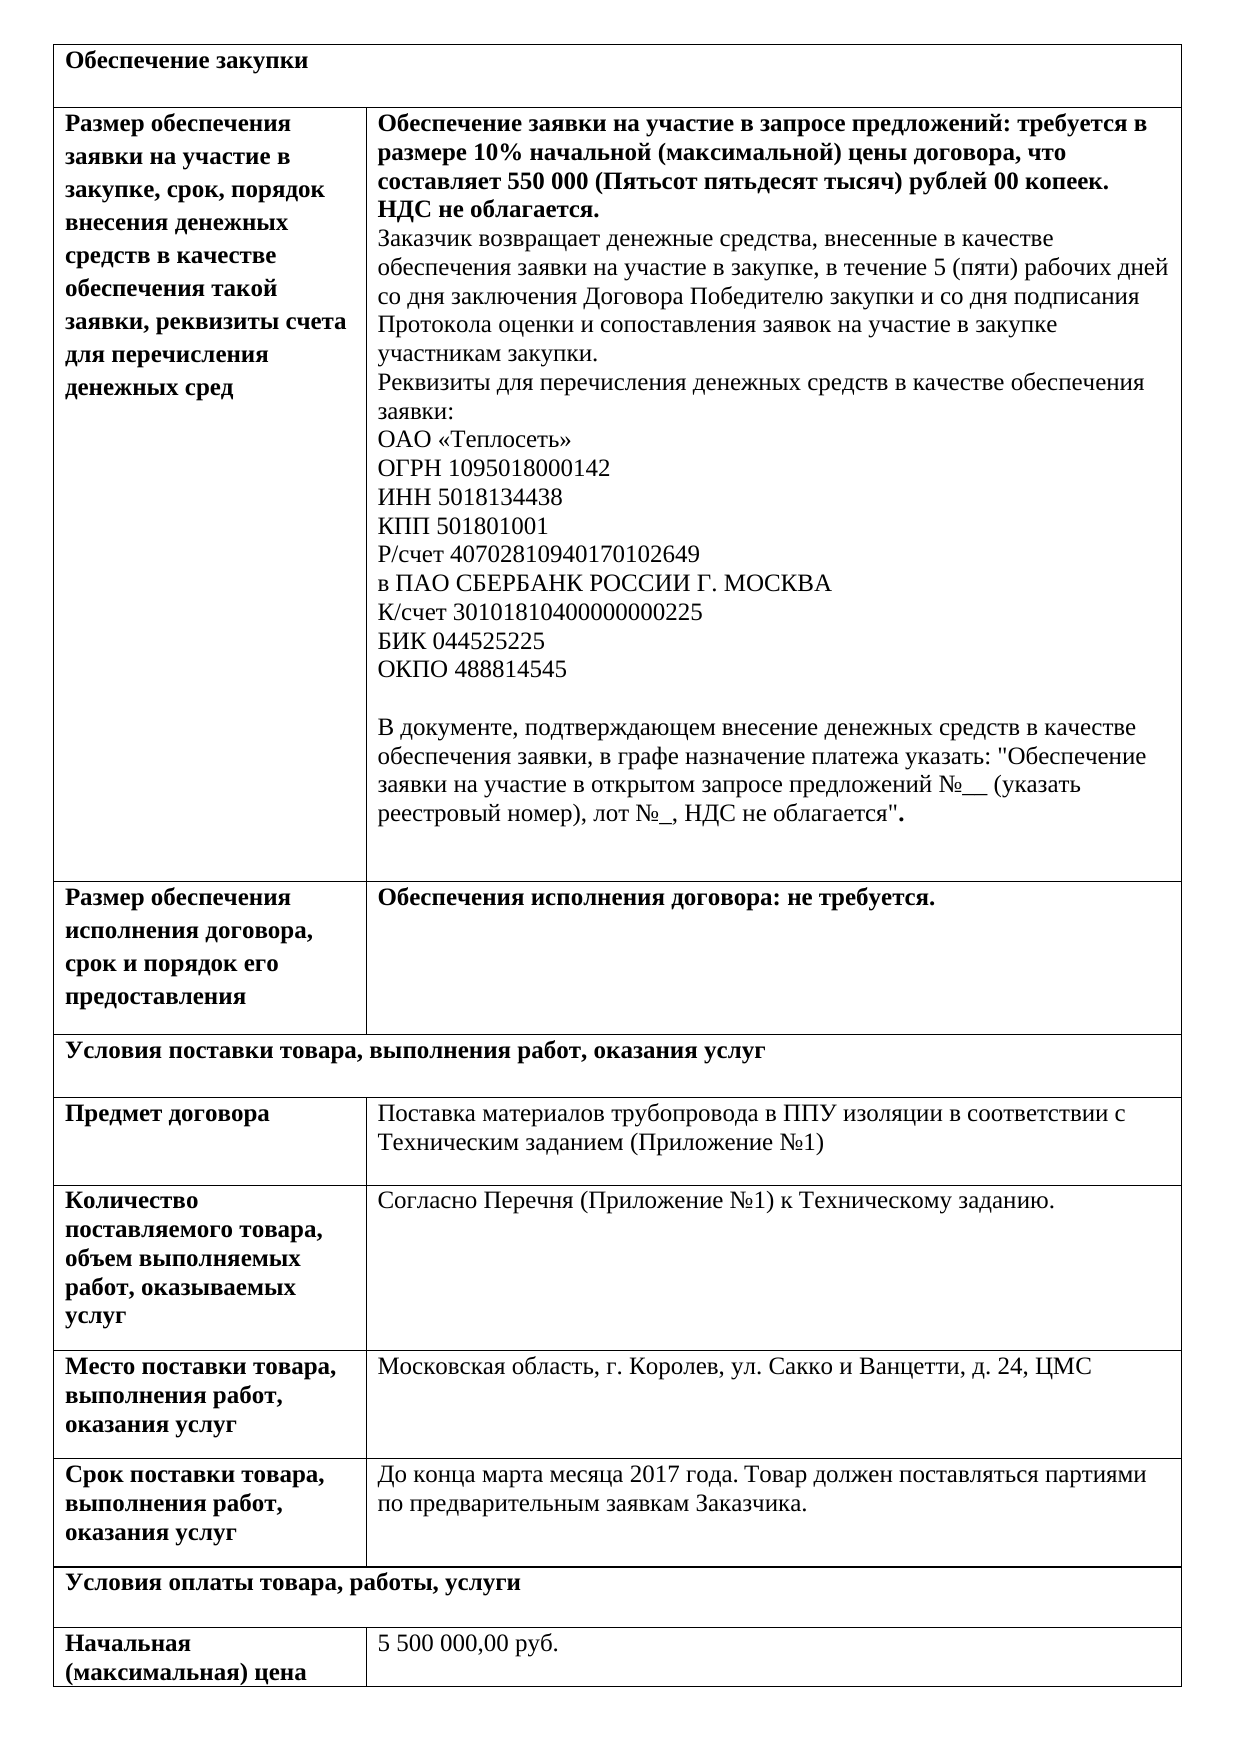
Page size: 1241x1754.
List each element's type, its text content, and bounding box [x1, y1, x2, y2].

table_cell 5 500 000,00 руб. [367, 1628, 1181, 1686]
table_cell Условия поставки товара, выполнения работ, оказания услуг [54, 1035, 1181, 1097]
table_cell Обеспечение закупки [54, 45, 1181, 107]
table_cell Московская область, г. Королев, ул. Сакко и Ванцетти, д. 24, ЦМС [367, 1351, 1181, 1458]
table_cell Срок поставки товара, выполнения работ, оказания услуг [54, 1459, 366, 1566]
table_cell До конца марта месяца 2017 года. Товар должен поставляться партиями по предварительным заявкам Заказчика. [367, 1459, 1181, 1566]
table_cell Согласно Перечня (Приложение №1) к Техническому заданию. [367, 1186, 1181, 1350]
table_cell Обеспечение заявки на участие в запросе предложений: требуется в размере 10% начальной (максимальной) цены договора, что составляет 550 000 (Пятьсот пятьдесят тысяч) рублей 00 копеек. НДС не облагается. Заказчик возвращает денежные средства, внесенные в качестве обеспечения заявки на участие в закупке, в течение 5 (пяти) рабочих дней со дня заключения Договора Победителю закупки и со дня подписания Протокола оценки и сопоставления заявок на участие в закупке участникам закупки. Реквизиты для перечисления денежных средств в качестве обеспечения заявки: ОАО «Теплосеть» ОГРН 1095018000142 ИНН 5018134438 КПП 501801001 Р/счет 40702810940170102649 в ПАО СБЕРБАНК РОССИИ Г. МОСКВА К/счет 30101810400000000225 БИК 044525225 ОКПО 488814545 В документе, подтверждающем внесение денежных средств в качестве обеспечения заявки, в графе назначение платежа указать: "Обеспечение заявки на участие в открытом запросе предложений №__ (указать реестровый номер), лот №_, НДС не облагается". [367, 108, 1181, 881]
table_cell Поставка материалов трубопровода в ППУ изоляции в соответствии с Техническим заданием (Приложение №1) [367, 1098, 1181, 1184]
table_cell Предмет договора [54, 1098, 366, 1184]
table_cell Место поставки товара, выполнения работ, оказания услуг [54, 1351, 366, 1458]
table_cell Условия оплаты товара, работы, услуги [54, 1568, 1181, 1627]
table_cell Количество поставляемого товара, объем выполняемых работ, оказываемых услуг [54, 1186, 366, 1350]
table_cell Обеспечения исполнения договора: не требуется. [367, 882, 1181, 1034]
table_cell Размер обеспечения заявки на участие в закупке, срок, порядок внесения денежных средств в качестве обеспечения такой заявки, реквизиты счета для перечисления денежных сред [54, 108, 366, 881]
table_cell Размер обеспечения исполнения договора, срок и порядок его предоставления [54, 882, 366, 1034]
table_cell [54, 1628, 366, 1686]
